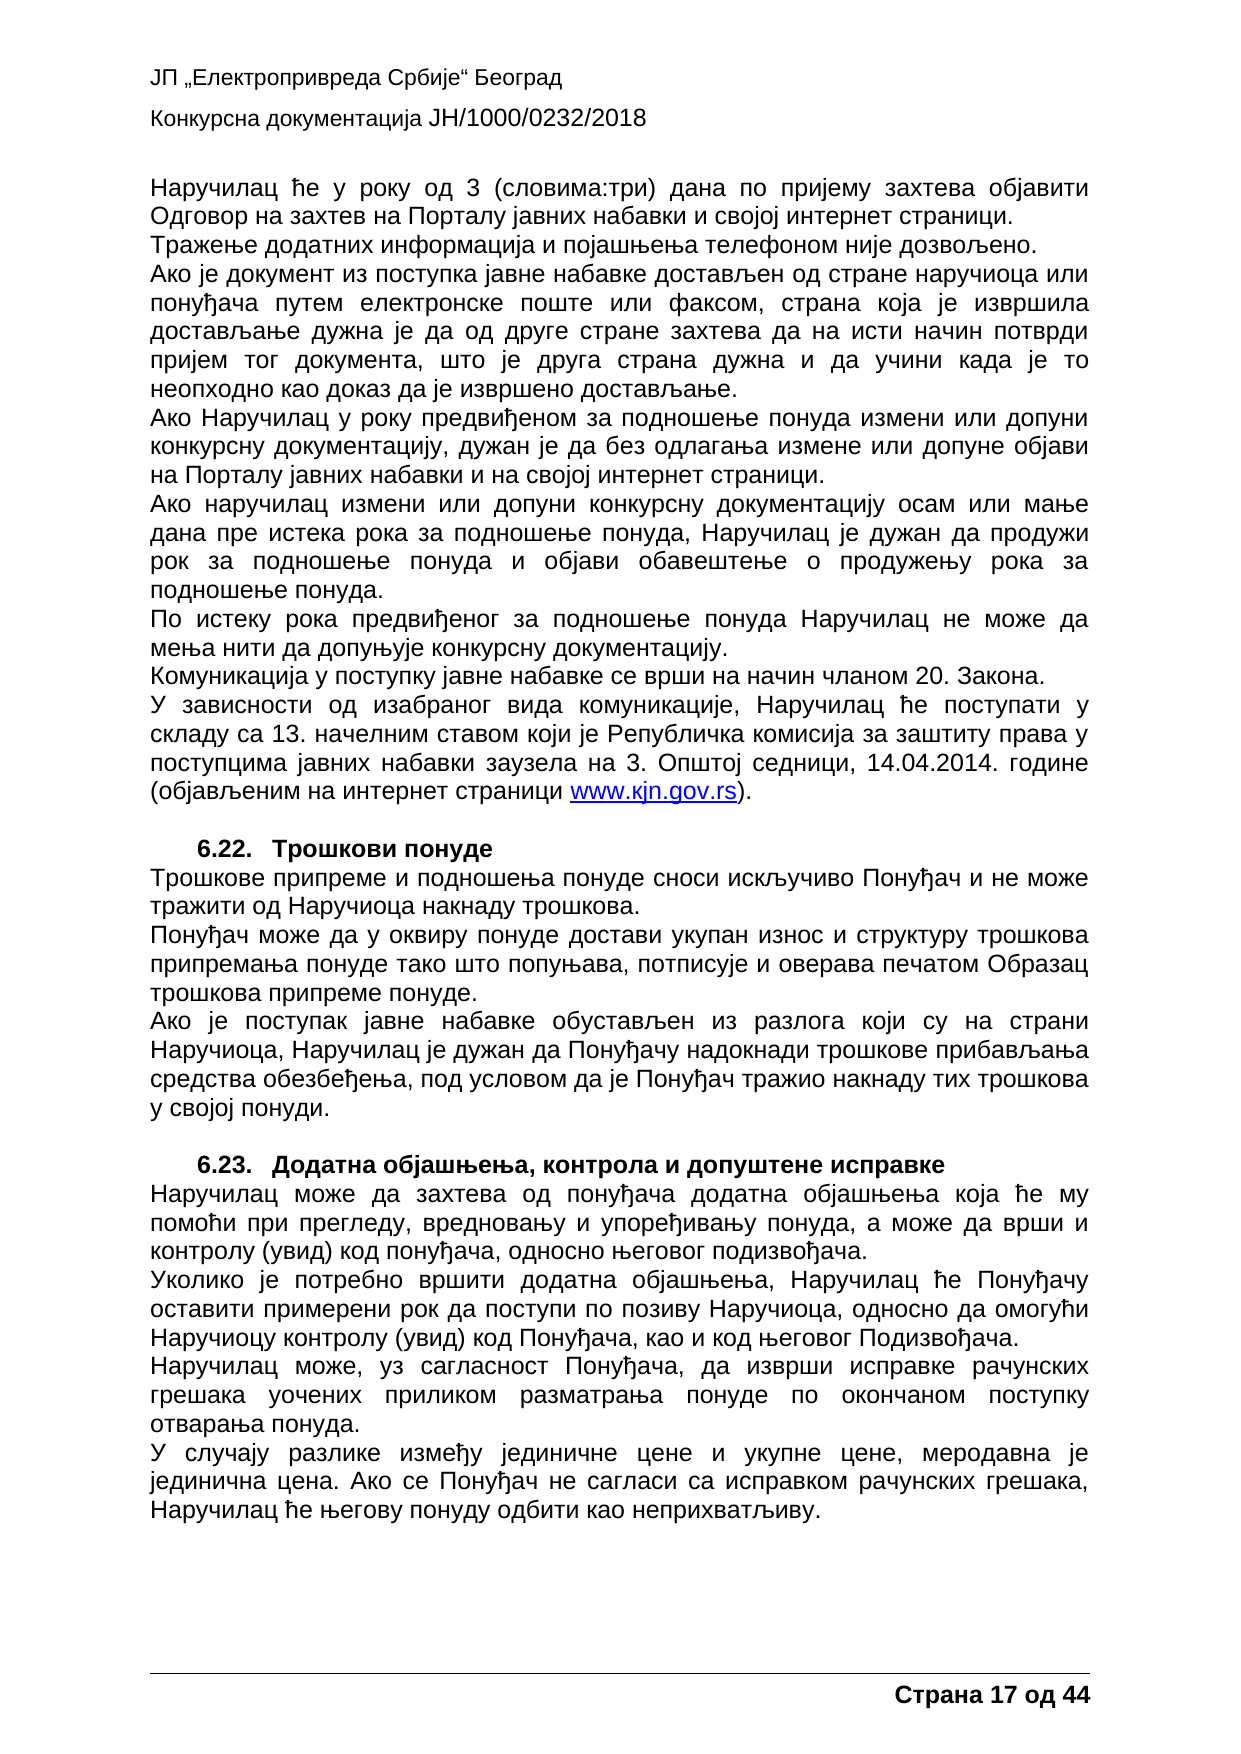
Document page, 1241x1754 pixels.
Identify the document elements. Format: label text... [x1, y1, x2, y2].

text Ако наручилац измени или допуни конкурсну документацију осам или мање дана пре истека рока за подношење понуда, Наручилац је дужан да продужи рок за подношење понуда и објави обавештење о продужењу рока за подношење понуда. [150, 489, 1090, 604]
text Ако Наручилац у року предвиђеном за подношење понуда измени или допуни конкурсну документацију, дужан је да без одлагања измене или допуне објави на Порталу јавних набавки и на својој интернет страници. [150, 403, 1090, 489]
text Уколико је потребно вршити додатна објашњења, Наручилац ће Понуђачу оставити примерени рок да поступи по позиву Наручиоца, односно да омогући Наручиоцу контролу (увид) код Понуђача, као и код његовог Подизвођача. [150, 1265, 1090, 1351]
text Тражење додатних информација и појашњења телефоном није дозвољено. [150, 230, 1090, 259]
text Комуникација у поступку јавне набавке се врши на начин чланом 20. Закона. [150, 661, 1090, 690]
text Ако је документ из поступка јавне набавке достављен од стране наручиоца или понуђача путем електронске поште или факсом, страна која је извршила достављање дужна је да од друге стране захтева да на исти начин потврди пријем тог документа, што је друга страна дужна и да учини када је то неопходно као доказ да је извршено достављање. [150, 259, 1090, 403]
text Наручилац може да захтева од понуђача додатна објашњења која ће му помоћи при прегледу, вредновању и упоређивању понуда, а може да врши и контролу (увид) код понуђача, односно његовог подизвођача. [150, 1179, 1090, 1265]
text У случају разлике између јединичне цене и укупне цене, меродавна је јединична цена. Ако се Понуђач не сагласи са исправком рачунских грешака, Наручилац ће његову понуду одбити као неприхватљиву. [150, 1438, 1090, 1524]
text По истеку рока предвиђеног за подношење понуда Наручилац не може да мења нити да допуњује конкурсну документацију. [150, 604, 1090, 661]
text Ако је поступак јавне набавке обустављен из разлога који су на страни Наручиоца, Наручилац је дужан да Понуђачу надокнади трошкове прибављања средства обезбеђења, под условом да је Понуђач тражио накнаду тих трошкова у својој понуди. [150, 1006, 1090, 1121]
text У зависности од изабраног вида комуникације, Наручилац ће поступати у складу са 13. начелним ставом који је Републичка комисија за заштиту права у поступцима јавних набавки заузела на 3. Општој седници, 14.04.2014. године (објављеним на интернет страници www.кjn.gov.rs). [150, 690, 1090, 805]
list Додатна објашњења, контрола и допуштене исправке [197, 1150, 1090, 1179]
text Понуђач може да у оквиру понуде достави укупан износ и структуру трошкова припремања понуде тако што попуњава, потписује и оверава печатом Образац трошкова припреме понуде. [150, 920, 1090, 1006]
text Наручилац ће у року од 3 (словима:три) дана по пријему захтева објавити Одговор на захтев на Порталу јавних набавки и својој интернет страници. [150, 173, 1090, 230]
text Трошкове припреме и подношења понуде сноси искључиво Понуђач и не може тражити од Наручиоца накнаду трошкова. [150, 863, 1090, 920]
list Трошкови понуде [197, 834, 1090, 863]
text Наручилац може, уз сагласност Понуђача, да изврши исправке рачунских грешака уочених приликом разматрања понуде по окончаном поступку отварања понуда. [150, 1351, 1090, 1438]
